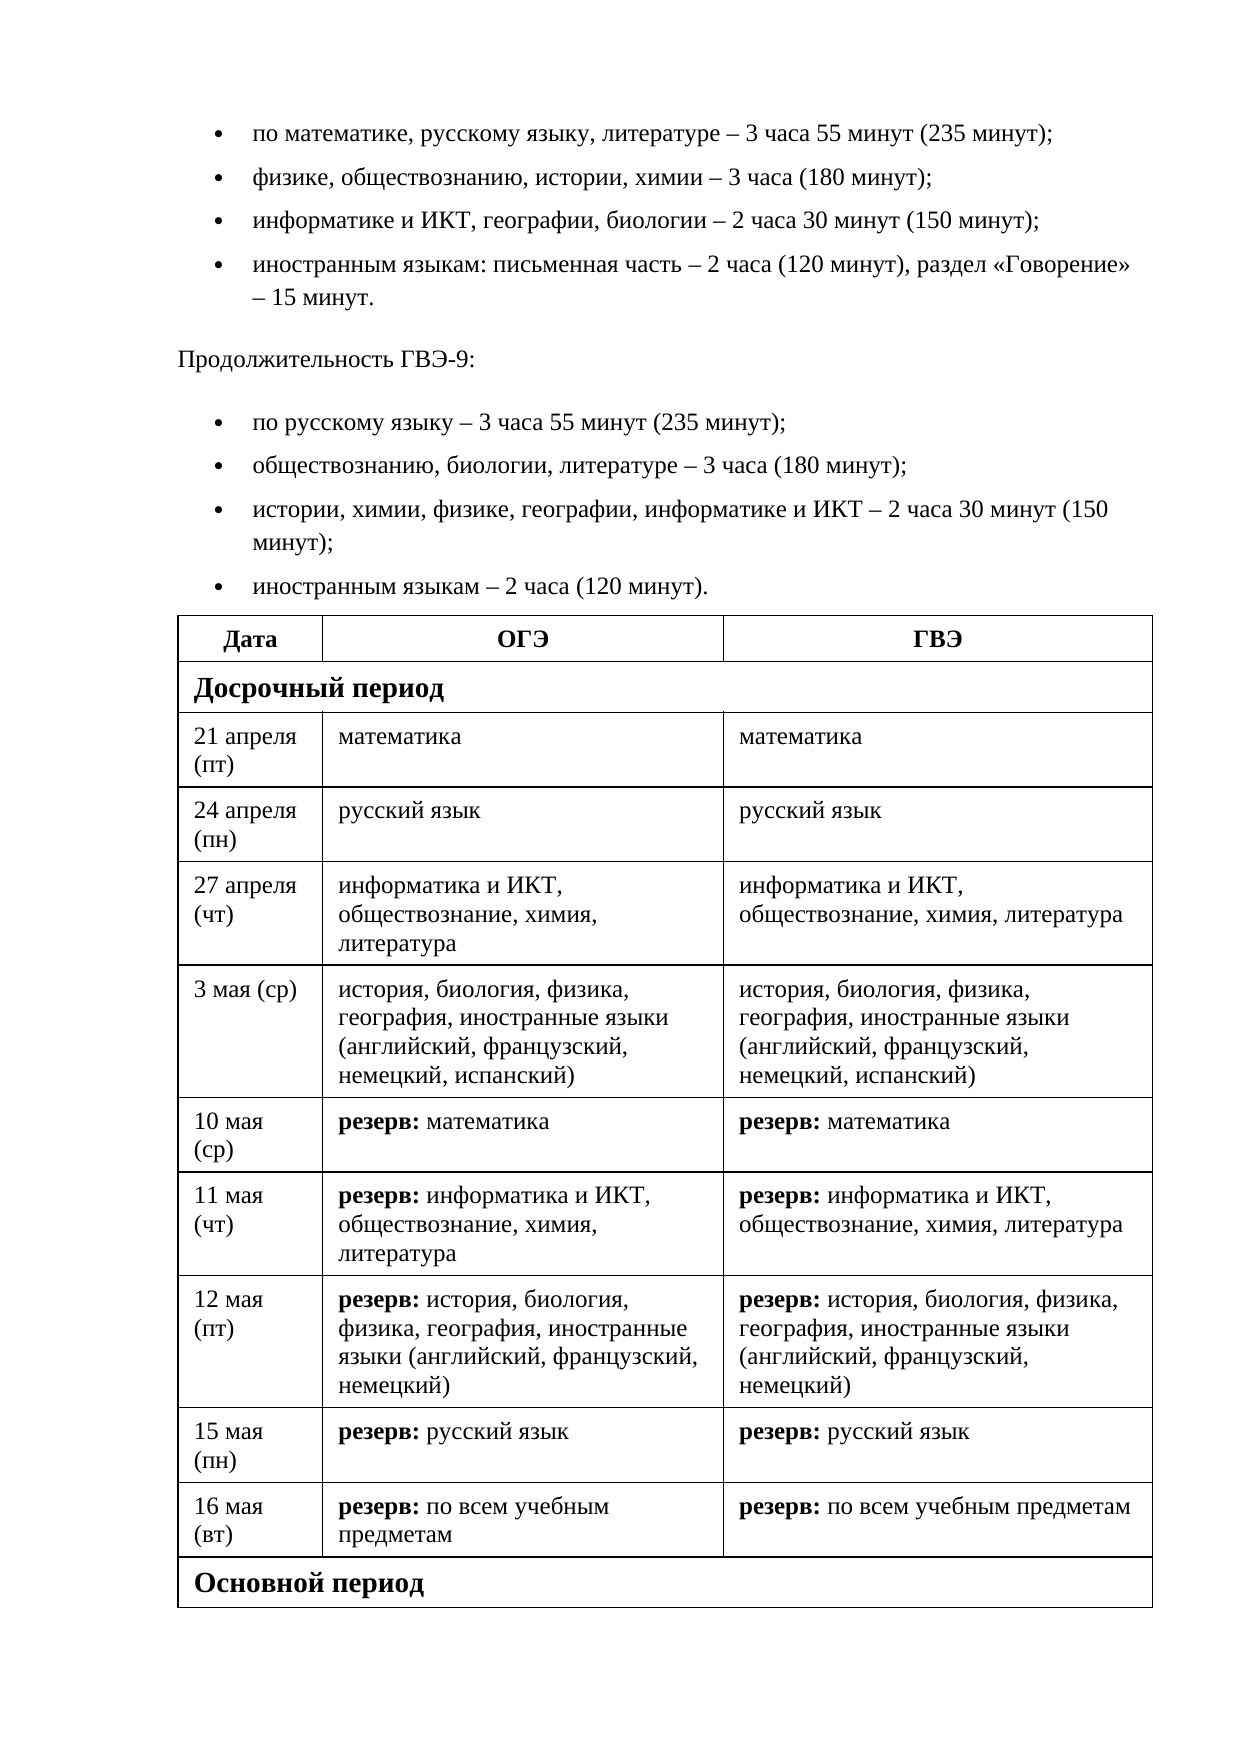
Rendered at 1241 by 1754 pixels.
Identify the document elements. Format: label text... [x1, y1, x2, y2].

table_cell 12 мая (пт) [179, 1276, 322, 1407]
list по русскому языку – 3 часа 55 минут (235 минут); [215, 407, 1152, 436]
table_cell резерв: русский язык [724, 1408, 1152, 1481]
table_header ГВЭ [724, 616, 1152, 661]
table_cell 24 апреля (пн) [179, 788, 322, 861]
table_cell русский язык [323, 788, 723, 861]
table_cell 11 мая (чт) [179, 1173, 322, 1274]
list по математике, русскому языку, литературе – 3 часа 55 минут (235 минут); [215, 118, 1152, 147]
table_cell 27 апреля (чт) [179, 862, 322, 964]
table_cell Досрочный период [179, 662, 1152, 711]
list истории, химии, физике, географии, информатике и ИКТ – 2 часа 30 минут (150 минут); [215, 494, 1152, 556]
table_cell резерв: информатика и ИКТ, обществознание, химия, литература [724, 1173, 1152, 1274]
table_cell информатика и ИКТ, обществознание, химия, литература [323, 862, 723, 964]
table_cell математика [323, 713, 723, 786]
table_cell информатика и ИКТ, обществознание, химия, литература [724, 862, 1152, 964]
table_cell история, биология, физика, география, иностранные языки (английский, французский, немецкий, испанский) [323, 966, 723, 1096]
list иностранным языкам – 2 часа (120 минут). [215, 571, 1152, 600]
table_cell математика [724, 713, 1152, 786]
table_cell резерв: математика [724, 1098, 1152, 1171]
table_cell 15 мая (пн) [179, 1408, 322, 1481]
table_cell 21 апреля (пт) [179, 713, 322, 786]
table_cell резерв: по всем учебным предметам [323, 1483, 723, 1556]
table_cell резерв: математика [323, 1098, 723, 1171]
table_cell резерв: русский язык [323, 1408, 723, 1481]
list информатике и ИКТ, географии, биологии – 2 часа 30 минут (150 минут); [215, 206, 1152, 234]
table_cell 3 мая (ср) [179, 966, 322, 1096]
list обществознанию, биологии, литературе – 3 часа (180 минут); [215, 451, 1152, 479]
table_header Дата [179, 616, 322, 661]
list иностранным языкам: письменная часть – 2 часа (120 минут), раздел «Говорение» – 15 минут. [215, 249, 1152, 311]
table_header ОГЭ [323, 616, 723, 661]
table_cell резерв: история, биология, физика, география, иностранные языки (английский, французский, немецкий) [724, 1276, 1152, 1407]
table_cell резерв: информатика и ИКТ, обществознание, химия, литература [323, 1173, 723, 1274]
text Продолжительность ГВЭ-9: [177, 344, 1152, 373]
table_cell резерв: по всем учебным предметам [724, 1483, 1152, 1556]
list физике, обществознанию, истории, химии – 3 часа (180 минут); [215, 162, 1152, 191]
table_cell Основной период [179, 1558, 1152, 1607]
table_cell 10 мая (ср) [179, 1098, 322, 1171]
table_cell 16 мая (вт) [179, 1483, 322, 1556]
table_cell русский язык [724, 788, 1152, 861]
table_cell история, биология, физика, география, иностранные языки (английский, французский, немецкий, испанский) [724, 966, 1152, 1096]
table_cell резерв: история, биология, физика, география, иностранные языки (английский, французский, немецкий) [323, 1276, 723, 1407]
